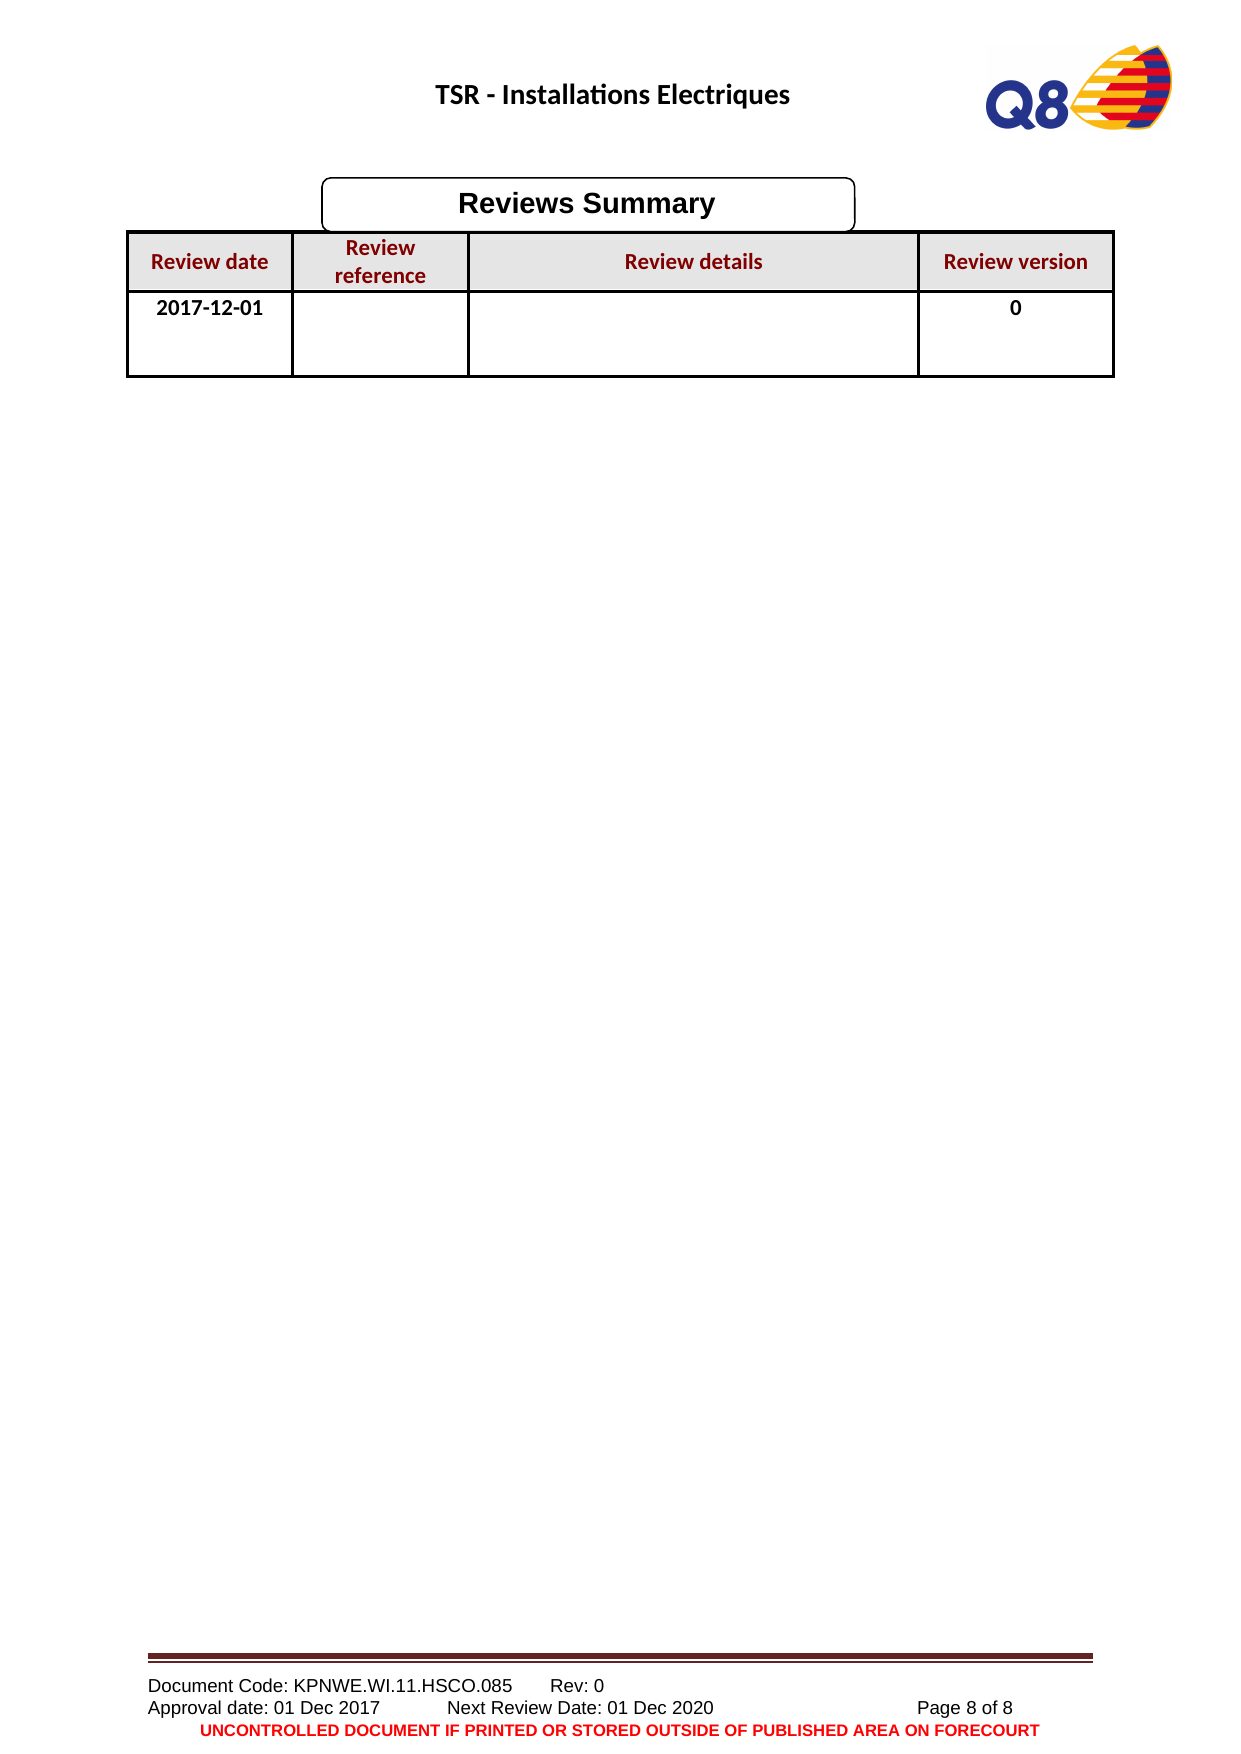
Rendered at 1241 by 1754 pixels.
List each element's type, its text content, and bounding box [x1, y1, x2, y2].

table_header Review details [470, 234, 917, 289]
table_header Review reference [294, 234, 467, 289]
table_cell 0 [920, 293, 1112, 375]
table_cell [470, 293, 917, 375]
table_cell 2017-12-01 [129, 293, 291, 375]
picture [985, 45, 1173, 132]
table_header Review date [129, 234, 291, 289]
table_header Review version [920, 234, 1112, 289]
table_cell [294, 293, 467, 375]
